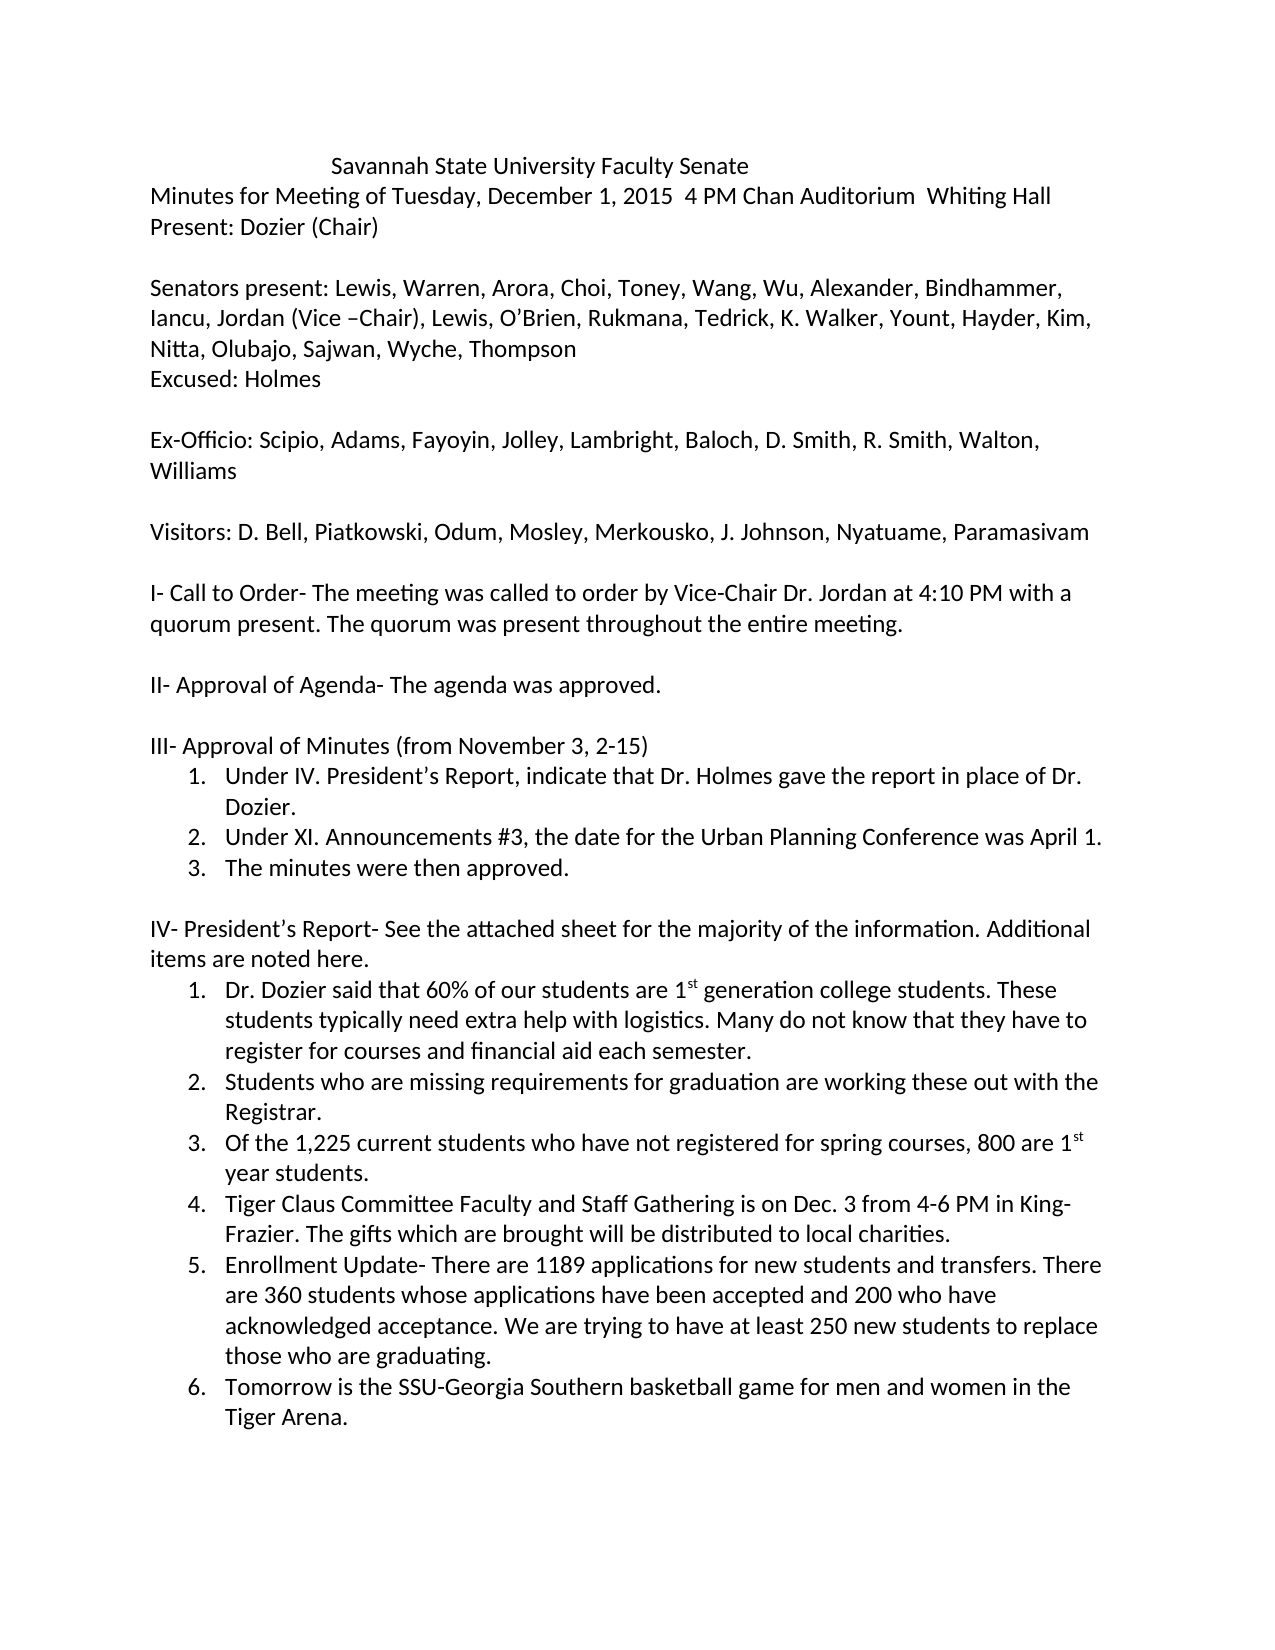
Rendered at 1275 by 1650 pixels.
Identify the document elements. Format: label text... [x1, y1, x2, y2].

list Tomorrow is the SSU-Georgia Southern basketball game for men and women in the Tiger Arena. [187, 1371, 1125, 1432]
text Excused: Holmes [150, 364, 1125, 394]
text Ex-Officio: Scipio, Adams, Fayoyin, Jolley, Lambright, Baloch, D. Smith, R. Smith, Walton, Williams [150, 425, 1125, 486]
list Students who are missing requirements for graduation are working these out with the Registrar. [187, 1066, 1125, 1127]
text Savannah State University Faculty Senate [150, 150, 1125, 181]
text Present: Dozier (Chair) [150, 211, 1125, 242]
list Under XI. Announcements #3, the date for the Urban Planning Conference was April 1. [187, 821, 1125, 852]
text III- Approval of Minutes (from November 3, 2-15) [150, 730, 1125, 760]
text Visitors: D. Bell, Piatkowski, Odum, Mosley, Merkousko, J. Johnson, Nyatuame, Paramasivam [150, 516, 1125, 547]
list Tiger Claus Committee Faculty and Staff Gathering is on Dec. 3 from 4-6 PM in King-Frazier. The gifts which are brought will be distributed to local charities. [187, 1188, 1125, 1249]
text I- Call to Order- The meeting was called to order by Vice-Chair Dr. Jordan at 4:10 PM with a quorum present. The quorum was present throughout the entire meeting. [150, 577, 1125, 638]
text II- Approval of Agenda- The agenda was approved. [150, 669, 1125, 699]
text Senators present: Lewis, Warren, Arora, Choi, Toney, Wang, Wu, Alexander, Bindhammer, Iancu, Jordan (Vice –Chair), Lewis, O’Brien, Rukmana, Tedrick, K. Walker, Yount, Hayder, Kim, Nitta, Olubajo, Sajwan, Wyche, Thompson [150, 272, 1125, 364]
list Of the 1,225 current students who have not registered for spring courses, 800 are 1st year students. [187, 1127, 1125, 1188]
list The minutes were then approved. [187, 852, 1125, 882]
list Dr. Dozier said that 60% of our students are 1st generation college students. These students typically need extra help with logistics. Many do not know that they have to register for courses and financial aid each semester. [187, 974, 1125, 1066]
text IV- President’s Report- See the attached sheet for the majority of the information. Additional items are noted here. [150, 913, 1125, 974]
list Enrollment Update- There are 1189 applications for new students and transfers. There are 360 students whose applications have been accepted and 200 who have acknowledged acceptance. We are trying to have at least 250 new students to replace those who are graduating. [187, 1249, 1125, 1371]
text Minutes for Meeting of Tuesday, December 1, 2015 4 PM Chan Auditorium Whiting Hall [150, 181, 1125, 211]
list Under IV. President’s Report, indicate that Dr. Holmes gave the report in place of Dr. Dozier. [187, 760, 1125, 821]
